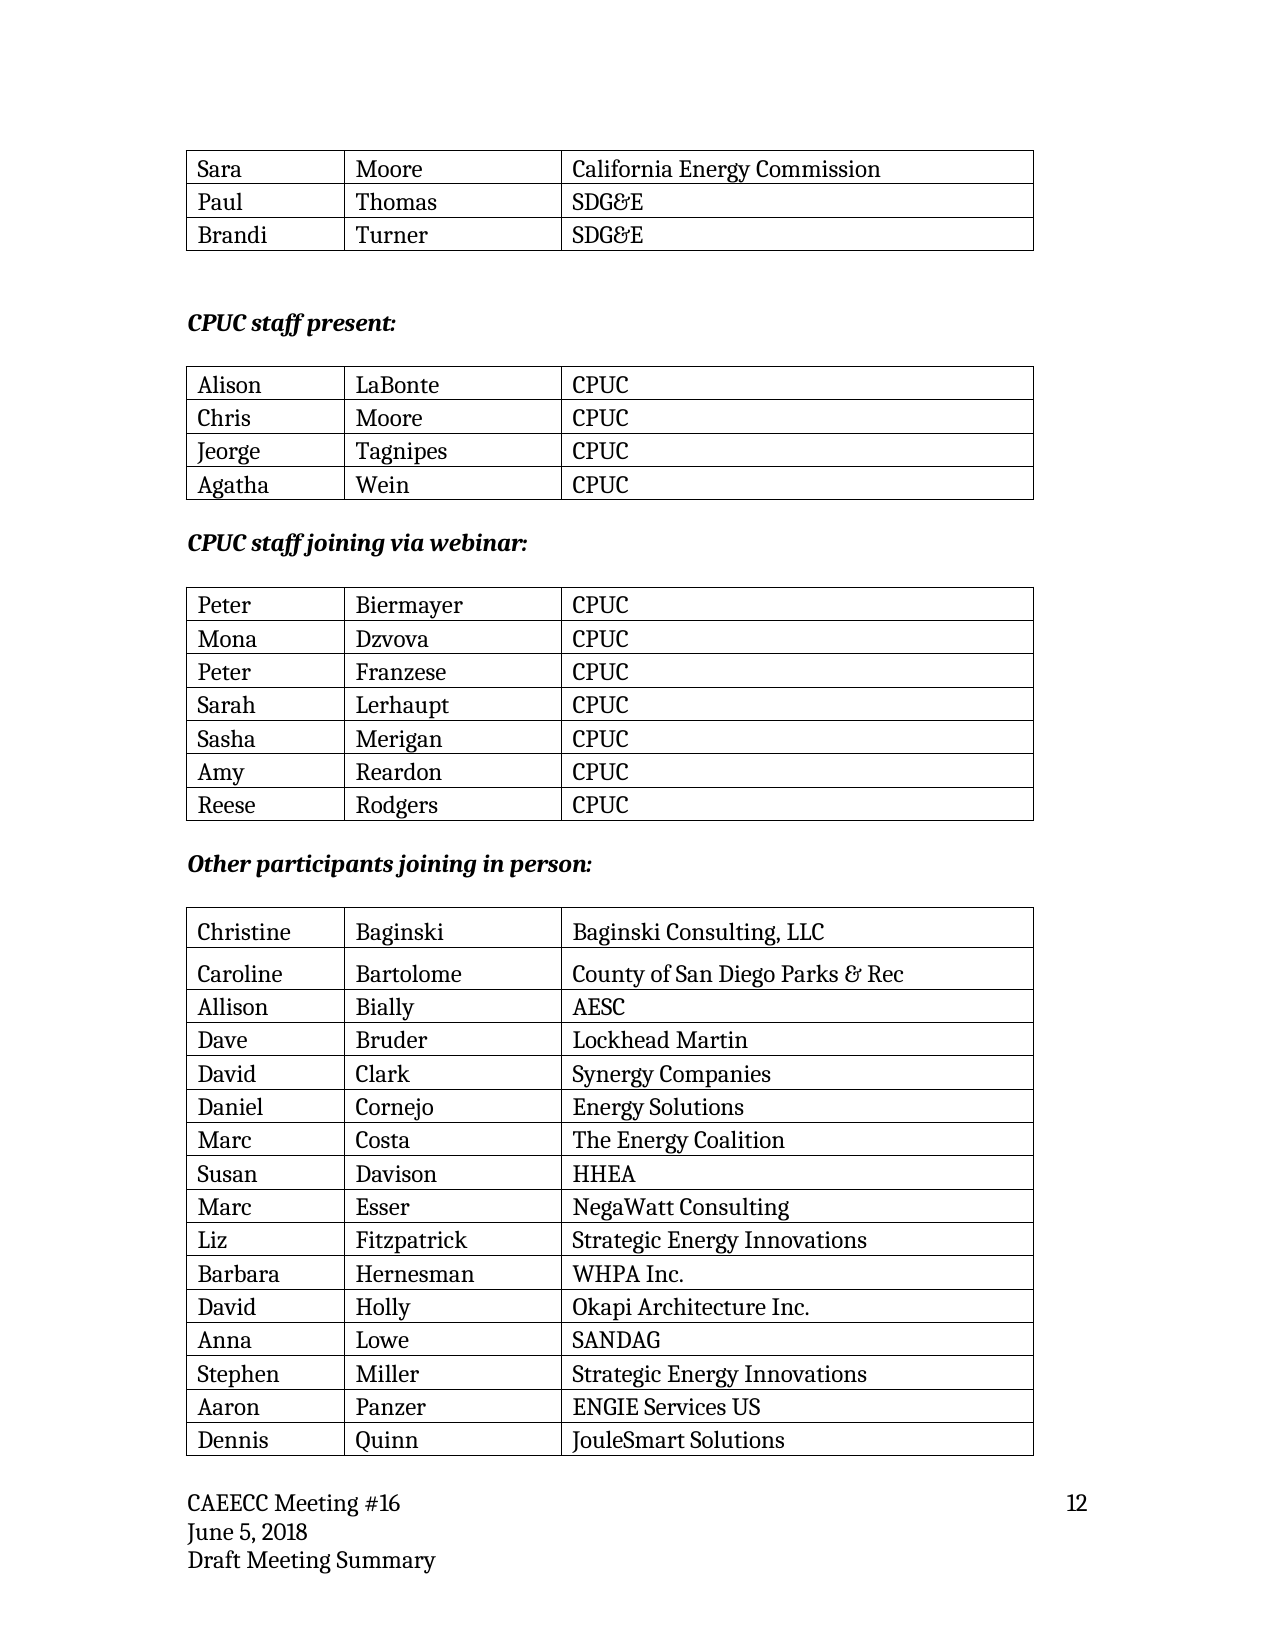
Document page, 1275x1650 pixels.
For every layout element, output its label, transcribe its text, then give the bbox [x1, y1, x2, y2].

table_cell Panzer [345, 1390, 561, 1422]
table_cell HHEA [562, 1156, 1033, 1188]
table_header Christine [187, 908, 344, 947]
table_cell Lerhaupt [345, 688, 561, 720]
table_cell County of San Diego Parks & Rec [562, 948, 1033, 988]
table_cell Quinn [345, 1423, 561, 1455]
table_cell Hernesman [345, 1256, 561, 1288]
table_cell NegaWatt Consulting [562, 1190, 1033, 1222]
table_cell SDG&E [562, 218, 1033, 250]
table_cell Wein [345, 467, 561, 499]
table_cell Bially [345, 990, 561, 1022]
table_cell Dave [187, 1023, 344, 1055]
table_cell David [187, 1056, 344, 1088]
table_cell Moore [345, 400, 561, 433]
text CPUC staff joining via webinar: [187, 529, 1087, 558]
table_cell Dennis [187, 1423, 344, 1455]
table_header LaBonte [345, 367, 561, 399]
table_cell Anna [187, 1323, 344, 1355]
table_cell SDG&E [562, 184, 1033, 217]
table_cell Reardon [345, 754, 561, 787]
table_cell CPUC [562, 400, 1033, 433]
table_cell JouleSmart Solutions [562, 1423, 1033, 1455]
table_cell Esser [345, 1190, 561, 1222]
table_cell Synergy Companies [562, 1056, 1033, 1088]
table_cell Chris [187, 400, 344, 433]
table_cell Susan [187, 1156, 344, 1188]
table_cell Aaron [187, 1390, 344, 1422]
table_cell Bartolome [345, 948, 561, 988]
table_cell CPUC [562, 654, 1033, 687]
table_cell Barbara [187, 1256, 344, 1288]
table_cell Daniel [187, 1090, 344, 1122]
table_cell Sasha [187, 721, 344, 753]
table_cell Franzese [345, 654, 561, 687]
table_cell Marc [187, 1123, 344, 1155]
table_header Baginski [345, 908, 561, 947]
table_cell Allison [187, 990, 344, 1022]
table_cell Bruder [345, 1023, 561, 1055]
table_header Baginski Consulting, LLC [562, 908, 1033, 947]
table_cell Miller [345, 1356, 561, 1388]
table_cell Fitzpatrick [345, 1223, 561, 1255]
table_cell Brandi [187, 218, 344, 250]
table_cell Cornejo [345, 1090, 561, 1122]
table_cell CPUC [562, 688, 1033, 720]
table_cell Agatha [187, 467, 344, 499]
table_cell Liz [187, 1223, 344, 1255]
table_header Biermayer [345, 588, 561, 620]
table_cell Dzvova [345, 621, 561, 653]
table_header CPUC [562, 588, 1033, 620]
table_cell Tagnipes [345, 434, 561, 466]
table_cell Costa [345, 1123, 561, 1155]
table_cell The Energy Coalition [562, 1123, 1033, 1155]
table_cell Lockhead Martin [562, 1023, 1033, 1055]
table_cell Stephen [187, 1356, 344, 1388]
table_cell CPUC [562, 721, 1033, 753]
table_cell Lowe [345, 1323, 561, 1355]
table_cell CPUC [562, 434, 1033, 466]
table_cell AESC [562, 990, 1033, 1022]
table_header CPUC [562, 367, 1033, 399]
table_cell CPUC [562, 467, 1033, 499]
table_cell WHPA Inc. [562, 1256, 1033, 1288]
table_header Alison [187, 367, 344, 399]
table_cell Thomas [345, 184, 561, 217]
table_cell California Energy Commission [562, 151, 1033, 183]
table_header Peter [187, 588, 344, 620]
table_cell Reese [187, 788, 344, 820]
table_cell Davison [345, 1156, 561, 1188]
table_cell Strategic Energy Innovations [562, 1356, 1033, 1388]
table_cell Okapi Architecture Inc. [562, 1290, 1033, 1322]
table_cell Moore [345, 151, 561, 183]
table_cell CPUC [562, 788, 1033, 820]
table_cell Merigan [345, 721, 561, 753]
table_cell CPUC [562, 754, 1033, 787]
table_cell Rodgers [345, 788, 561, 820]
table_cell Holly [345, 1290, 561, 1322]
table_cell Paul [187, 184, 344, 217]
table_cell David [187, 1290, 344, 1322]
table_cell Strategic Energy Innovations [562, 1223, 1033, 1255]
table_cell Clark [345, 1056, 561, 1088]
table_cell Jeorge [187, 434, 344, 466]
table_cell Sarah [187, 688, 344, 720]
table_cell Marc [187, 1190, 344, 1222]
text CPUC staff present: [187, 308, 1087, 337]
table_cell Caroline [187, 948, 344, 988]
text Other participants joining in person: [187, 850, 1087, 878]
table_cell SANDAG [562, 1323, 1033, 1355]
table_cell Sara [187, 151, 344, 183]
table_cell ENGIE Services US [562, 1390, 1033, 1422]
table_cell CPUC [562, 621, 1033, 653]
table_cell Mona [187, 621, 344, 653]
table_cell Energy Solutions [562, 1090, 1033, 1122]
table_cell Peter [187, 654, 344, 687]
table_cell Turner [345, 218, 561, 250]
table_cell Amy [187, 754, 344, 787]
